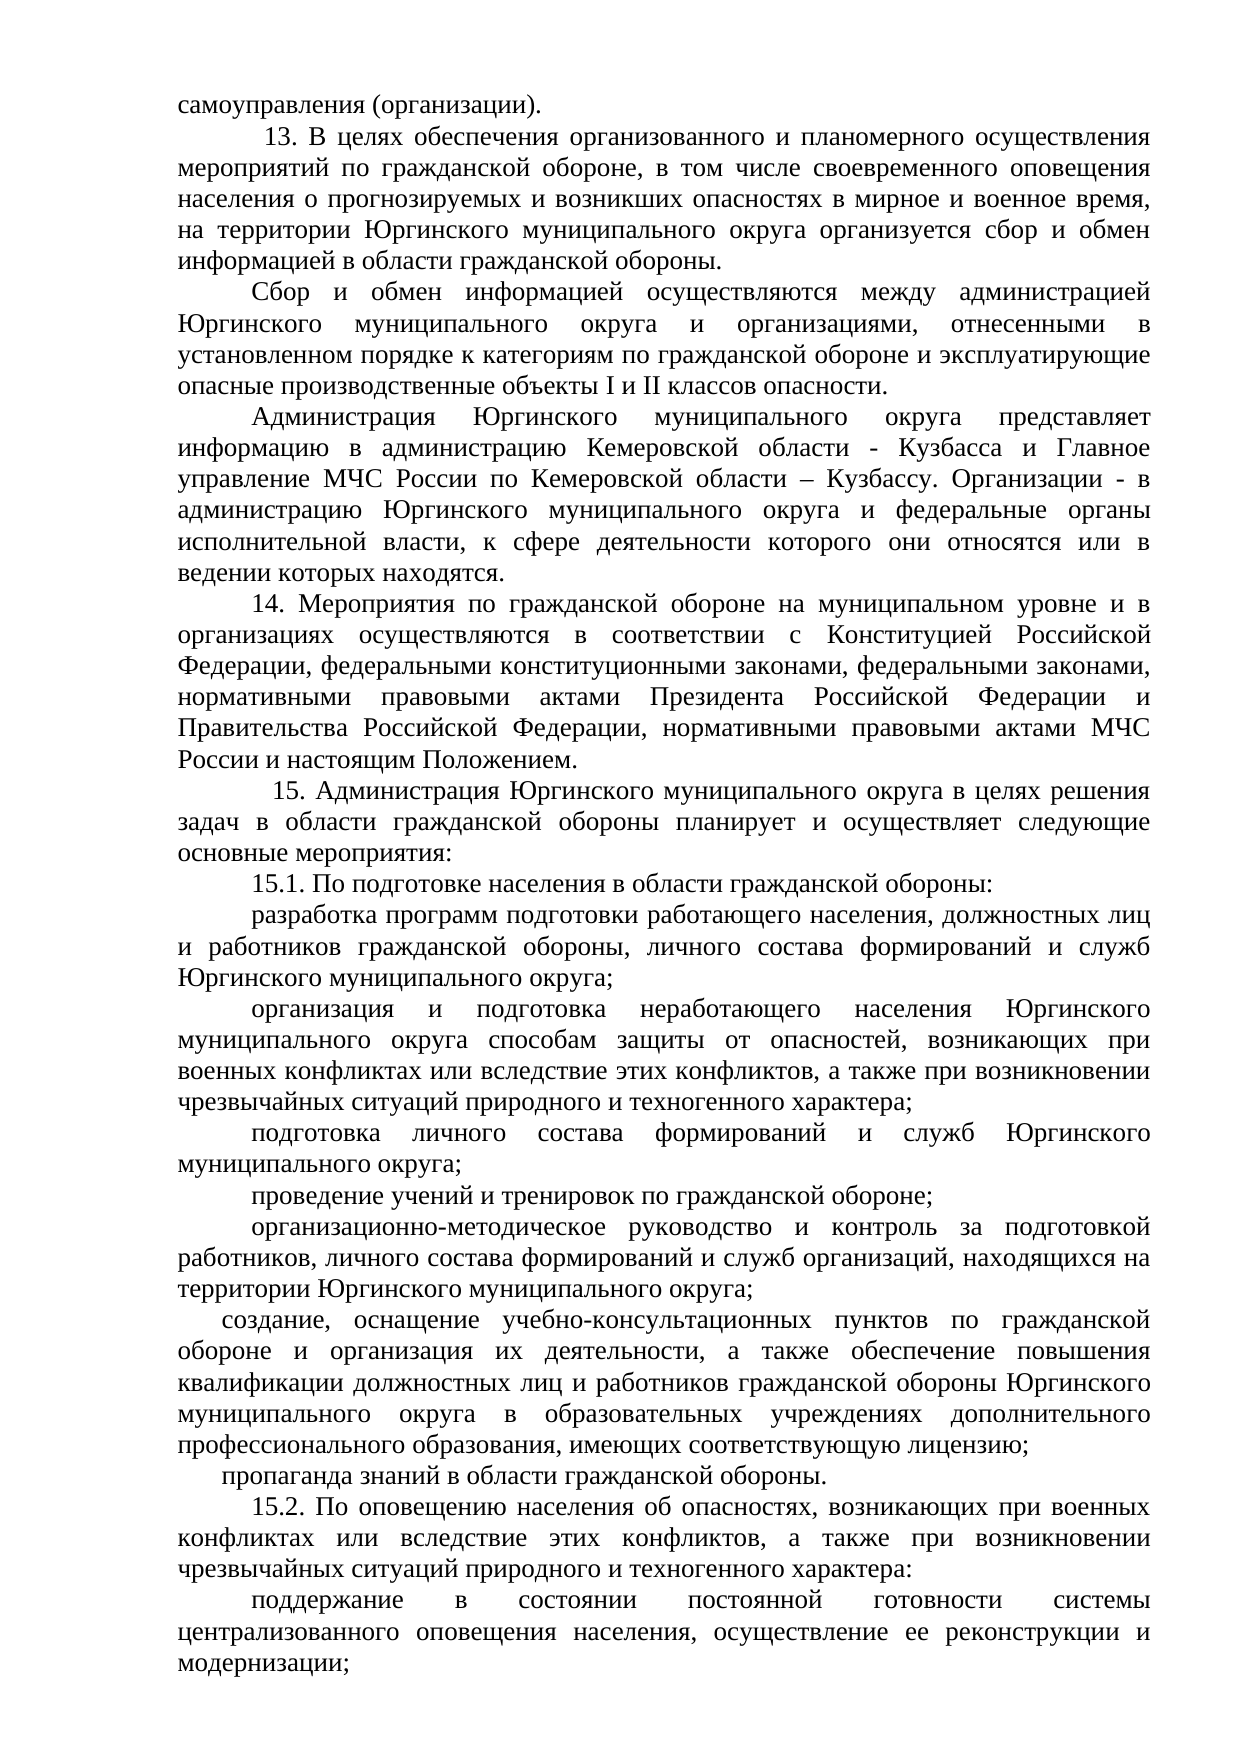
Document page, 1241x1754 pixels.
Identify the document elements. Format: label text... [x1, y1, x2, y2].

text 14. Мероприятия по гражданской обороне на муниципальном уровне и в организациях осуществляются в соответствии с Конституцией Российской Федерации, федеральными конституционными законами, федеральными законами, нормативными правовыми актами Президента Российской Федерации и Правительства Российской Федерации, нормативными правовыми актами МЧС России и настоящим Положением. [177, 587, 1152, 774]
text 15.1. По подготовке населения в области гражданской обороны: [177, 867, 1152, 898]
text подготовка личного состава формирований и служб Юргинского муниципального округа; [177, 1116, 1152, 1179]
text организация и подготовка неработающего населения Юргинского муниципального округа способам защиты от опасностей, возникающих при военных конфликтах или вследствие этих конфликтов, а также при возникновении чрезвычайных ситуаций природного и техногенного характера; [177, 992, 1152, 1116]
text Сбор и обмен информацией осуществляются между администрацией Юргинского муниципального округа и организациями, отнесенными в установленном порядке к категориям по гражданской обороне и эксплуатирующие опасные производственные объекты I и II классов опасности. [177, 276, 1152, 400]
text проведение учений и тренировок по гражданской обороне; [177, 1179, 1152, 1210]
text 15. Администрация Юргинского муниципального округа в целях решения задач в области гражданской обороны планирует и осуществляет следующие основные мероприятия: [177, 774, 1152, 867]
text разработка программ подготовки работающего населения, должностных лиц и работников гражданской обороны, личного состава формирований и служб Юргинского муниципального округа; [177, 898, 1152, 992]
text пропаганда знаний в области гражданской обороны. [148, 1459, 1166, 1490]
text 13. В целях обеспечения организованного и планомерного осуществления мероприятий по гражданской обороне, в том числе своевременного оповещения населения о прогнозируемых и возникших опасностях в мирное и военное время, на территории Юргинского муниципального округа организуется сбор и обмен информацией в области гражданской обороны. [177, 120, 1152, 276]
text создание, оснащение учебно-консультационных пунктов по гражданской обороне и организация их деятельности, а также обеспечение повышения квалификации должностных лиц и работников гражданской обороны Юргинского муниципального округа в образовательных учреждениях дополнительного профессионального образования, имеющих соответствующую лицензию; [177, 1303, 1152, 1459]
text поддержание в состоянии постоянной готовности системы централизованного оповещения населения, осуществление ее реконструкции и модернизации; [177, 1584, 1152, 1677]
text 15.2. По оповещению населения об опасностях, возникающих при военных конфликтах или вследствие этих конфликтов, а также при возникновении чрезвычайных ситуаций природного и техногенного характера: [177, 1490, 1152, 1584]
text организационно-методическое руководство и контроль за подготовкой работников, личного состава формирований и служб организаций, находящихся на территории Юргинского муниципального округа; [177, 1210, 1152, 1303]
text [177, 89, 1152, 120]
text Администрация Юргинского муниципального округа представляет информацию в администрацию Кемеровской области - Кузбасса и Главное управление МЧС России по Кемеровской области – Кузбассу. Организации - в администрацию Юргинского муниципального округа и федеральные органы исполнительной власти, к сфере деятельности которого они относятся или в ведении которых находятся. [177, 400, 1152, 587]
